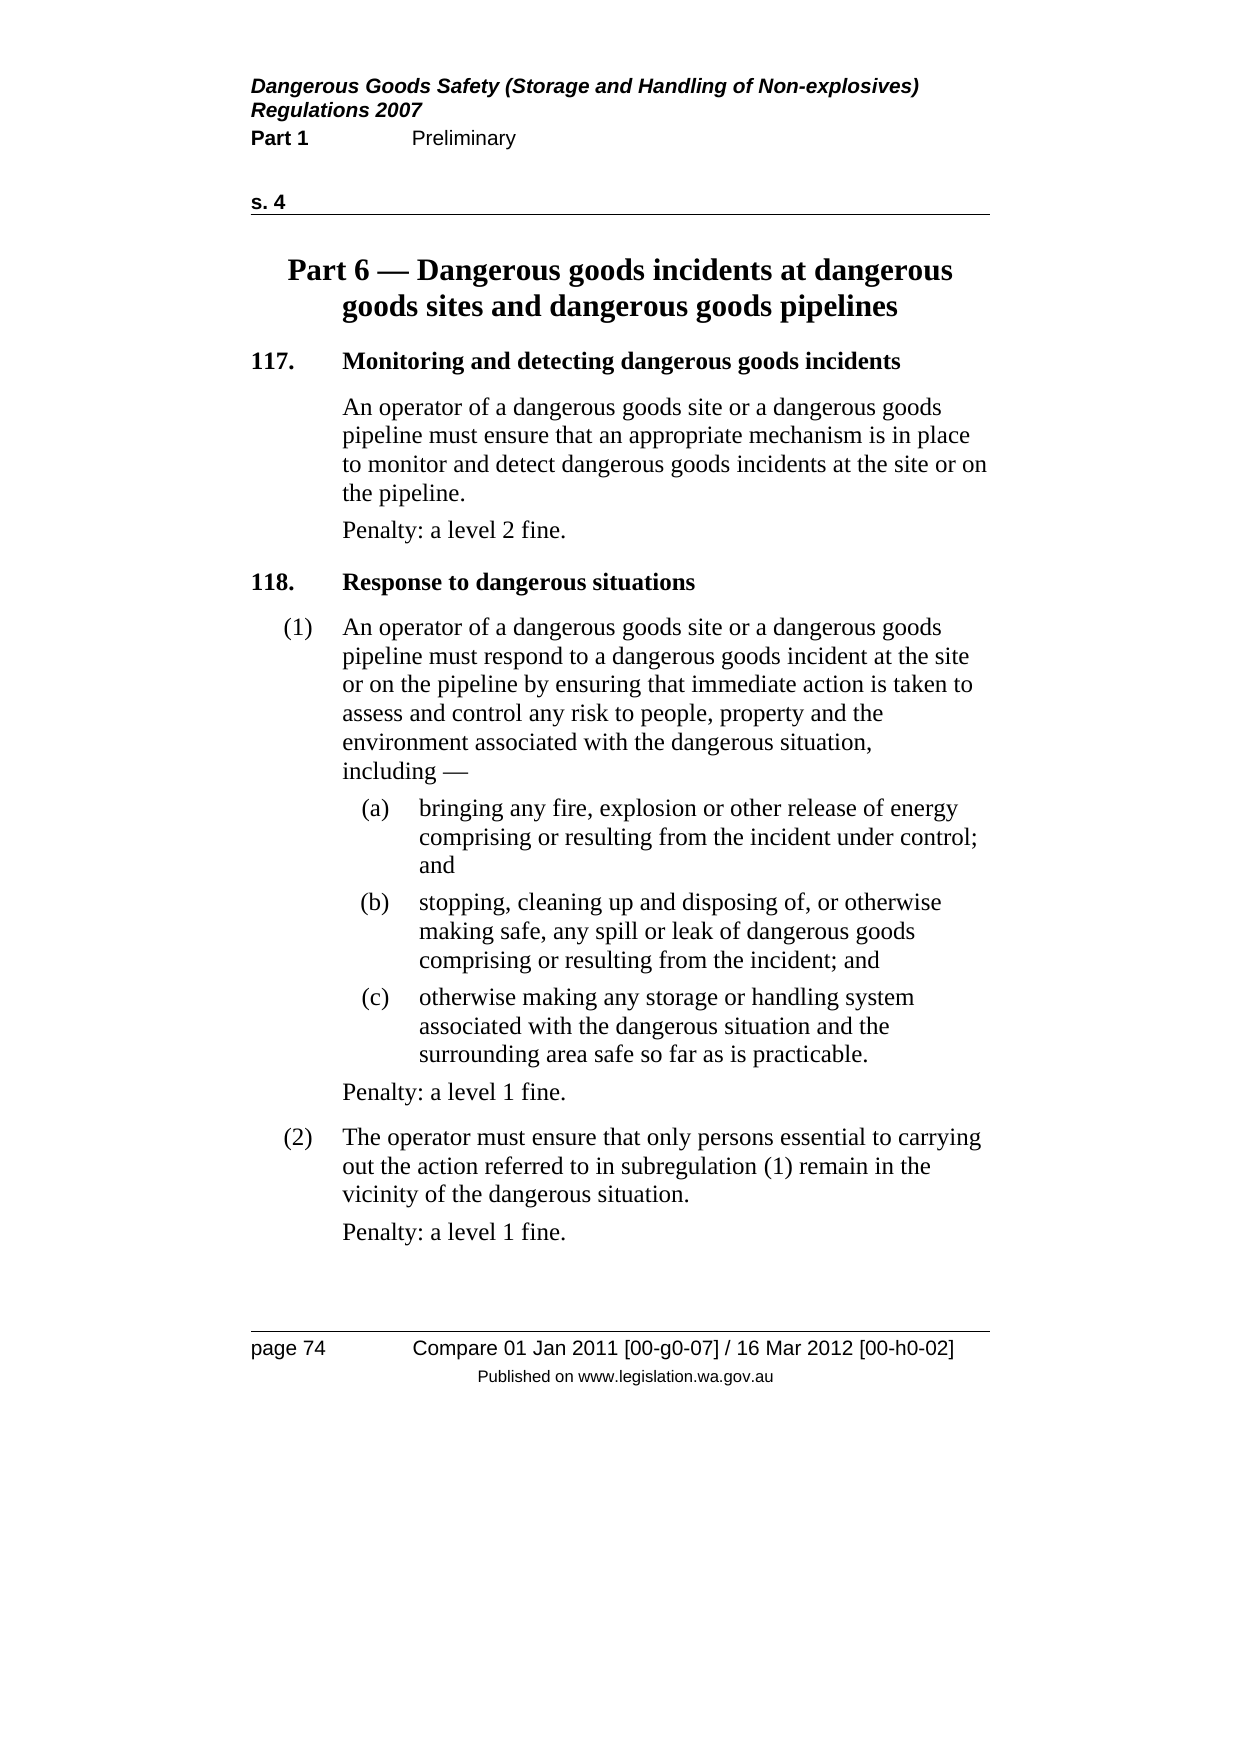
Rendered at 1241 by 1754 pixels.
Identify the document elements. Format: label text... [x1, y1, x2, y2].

text (2) The operator must ensure that only persons essential to carrying out the action referred to in subregulation (1) remain in the vicinity of the dangerous situation. [251, 1122, 990, 1208]
text An operator of a dangerous goods site or a dangerous goods pipeline must ensure that an appropriate mechanism is in place to monitor and detect dangerous goods incidents at the site or on the pipeline. [251, 392, 990, 507]
text (b) stopping, cleaning up and disposing of, or otherwise making safe, any spill or leak of dangerous goods comprising or resulting from the incident; and [251, 887, 990, 974]
text (c) otherwise making any storage or handling system associated with the dangerous situation and the surrounding area safe so far as is practicable. [251, 982, 990, 1068]
text Penalty: a level 1 fine. [251, 1217, 990, 1245]
text (1) An operator of a dangerous goods site or a dangerous goods pipeline must respond to a dangerous goods incident at the site or on the pipeline by ensuring that immediate action is taken to assess and control any risk to people, property and the environment associated with the dangerous situation, including — [251, 612, 990, 784]
subtitle Part 6 — Dangerous goods incidents at dangerous goods sites and dangerous goods pipelines [251, 251, 990, 323]
text (a) bringing any fire, explosion or other release of energy comprising or resulting from the incident under control; and [251, 793, 990, 879]
text Penalty: a level 2 fine. [251, 515, 990, 544]
subtitle 118. Response to dangerous situations [251, 567, 990, 595]
text Penalty: a level 1 fine. [251, 1077, 990, 1105]
subtitle 117. Monitoring and detecting dangerous goods incidents [251, 346, 990, 375]
